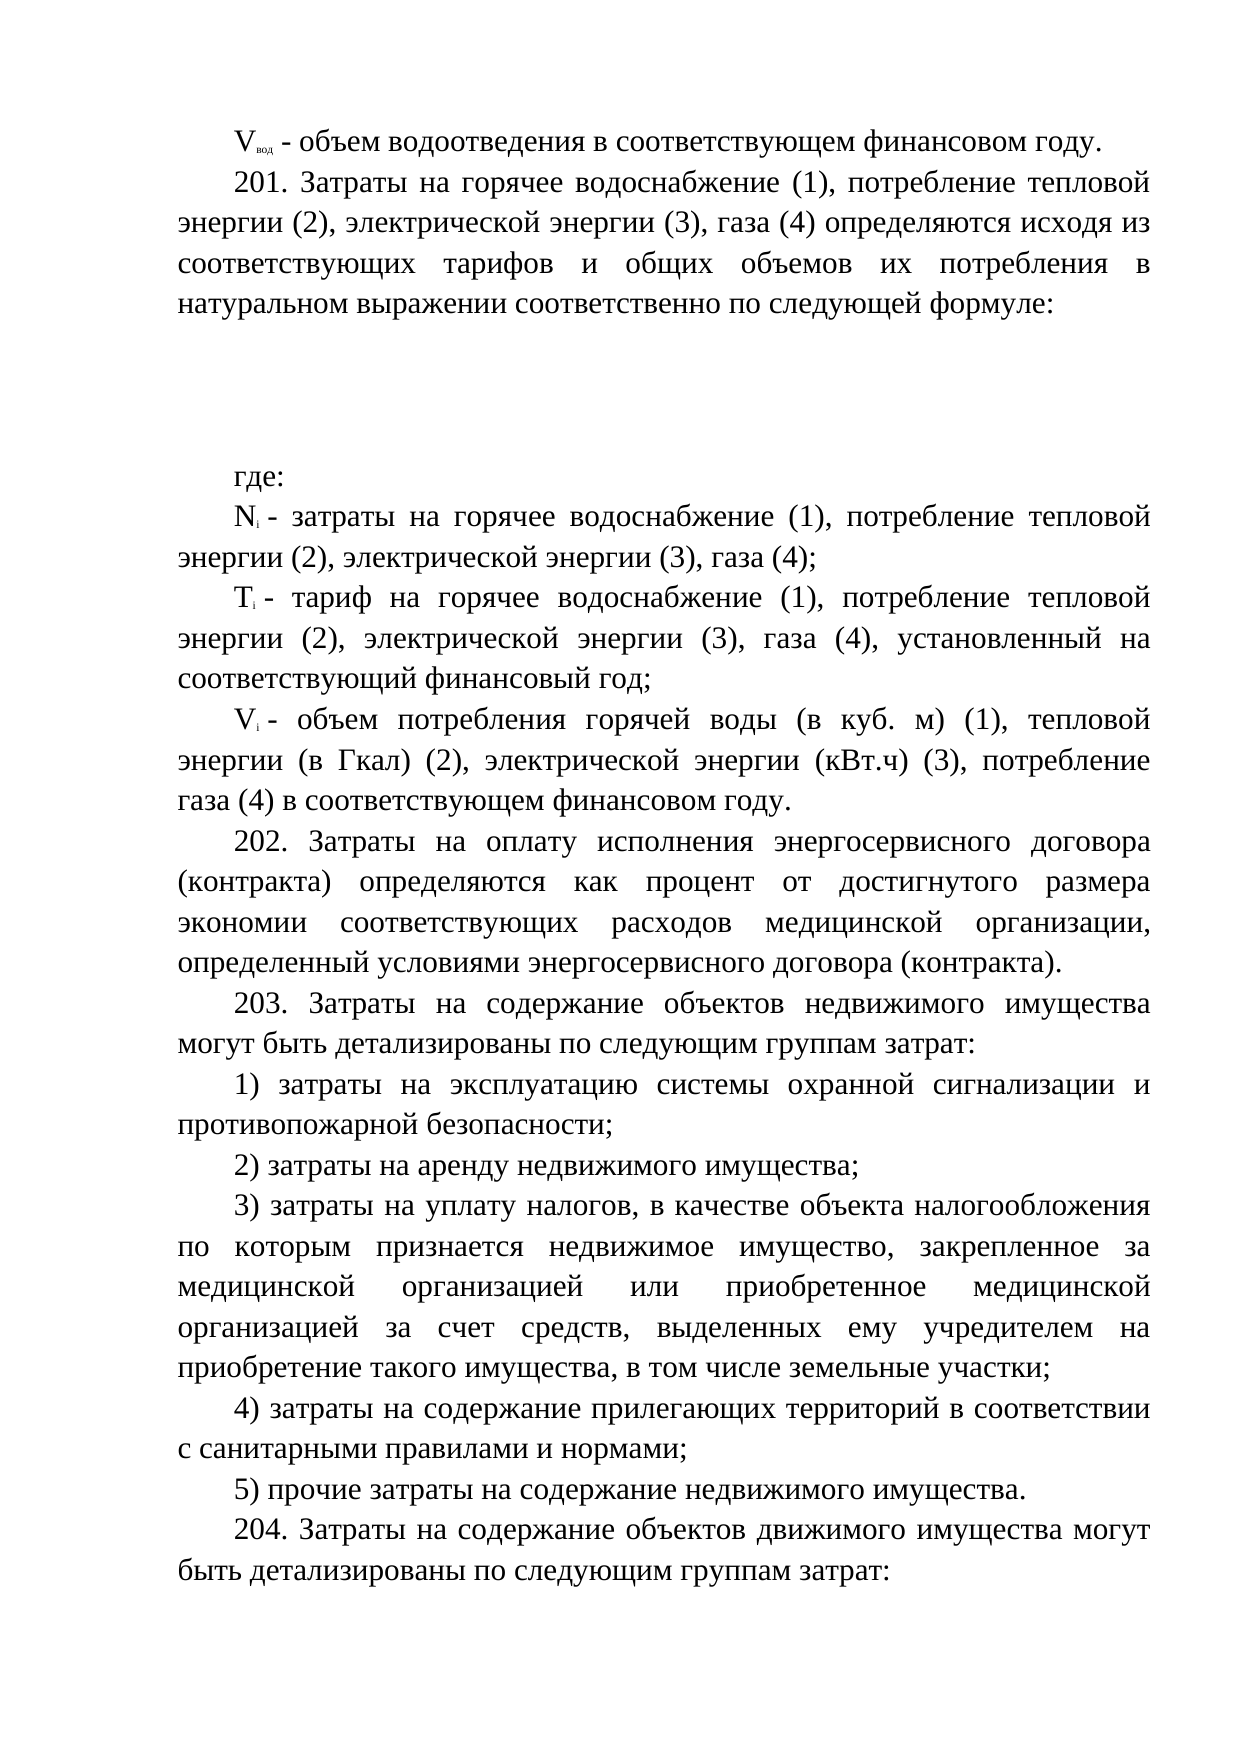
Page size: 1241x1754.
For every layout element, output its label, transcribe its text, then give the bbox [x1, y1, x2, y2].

text 203. Затраты на содержание объектов недвижимого имущества могут быть детализированы по следующим группам затрат: [177, 979, 1152, 1060]
text Vi - объем потребления горячей воды (в куб. м) (1), тепловой энергии (в Гкал) (2), электрической энергии (кВт.ч) (3), потребление газа (4) в соответствующем финансовом году. [177, 696, 1152, 817]
text 3) затраты на уплату налогов, в качестве объекта налогообложения по которым признается недвижимое имущество, закрепленное за медицинской организацией или приобретенное медицинской организацией за счет средств, выделенных ему учредителем на приобретение такого имущества, в том числе земельные участки; [177, 1182, 1152, 1384]
text 202. Затраты на оплату исполнения энергосервисного договора (контракта) определяются как процент от достигнутого размера экономии соответствующих расходов медицинской организации, определенный условиями энергосервисного договора (контракта). [177, 817, 1152, 979]
text Vвод - объем водоотведения в соответствующем финансовом году. [177, 118, 1152, 159]
text Ni - затраты на горячее водоснабжение (1), потребление тепловой энергии (2), электрической энергии (3), газа (4); [177, 493, 1152, 574]
text 1) затраты на эксплуатацию системы охранной сигнализации и противопожарной безопасности; [177, 1060, 1152, 1141]
text 201. Затраты на горячее водоснабжение (1), потребление тепловой энергии (2), электрической энергии (3), газа (4) определяются исходя из соответствующих тарифов и общих объемов их потребления в натуральном выражении соответственно по следующей формуле: [177, 159, 1152, 321]
text 4) затраты на содержание прилегающих территорий в соответствии с санитарными правилами и нормами; [177, 1384, 1152, 1466]
text где: [177, 452, 1152, 493]
text 2) затраты на аренду недвижимого имущества; [177, 1141, 1152, 1182]
text 204. Затраты на содержание объектов движимого имущества могут быть детализированы по следующим группам затрат: [177, 1506, 1152, 1587]
text 5) прочие затраты на содержание недвижимого имущества. [177, 1466, 1152, 1506]
text Тi - тариф на горячее водоснабжение (1), потребление тепловой энергии (2), электрической энергии (3), газа (4), установленный на соответствующий финансовый год; [177, 574, 1152, 696]
